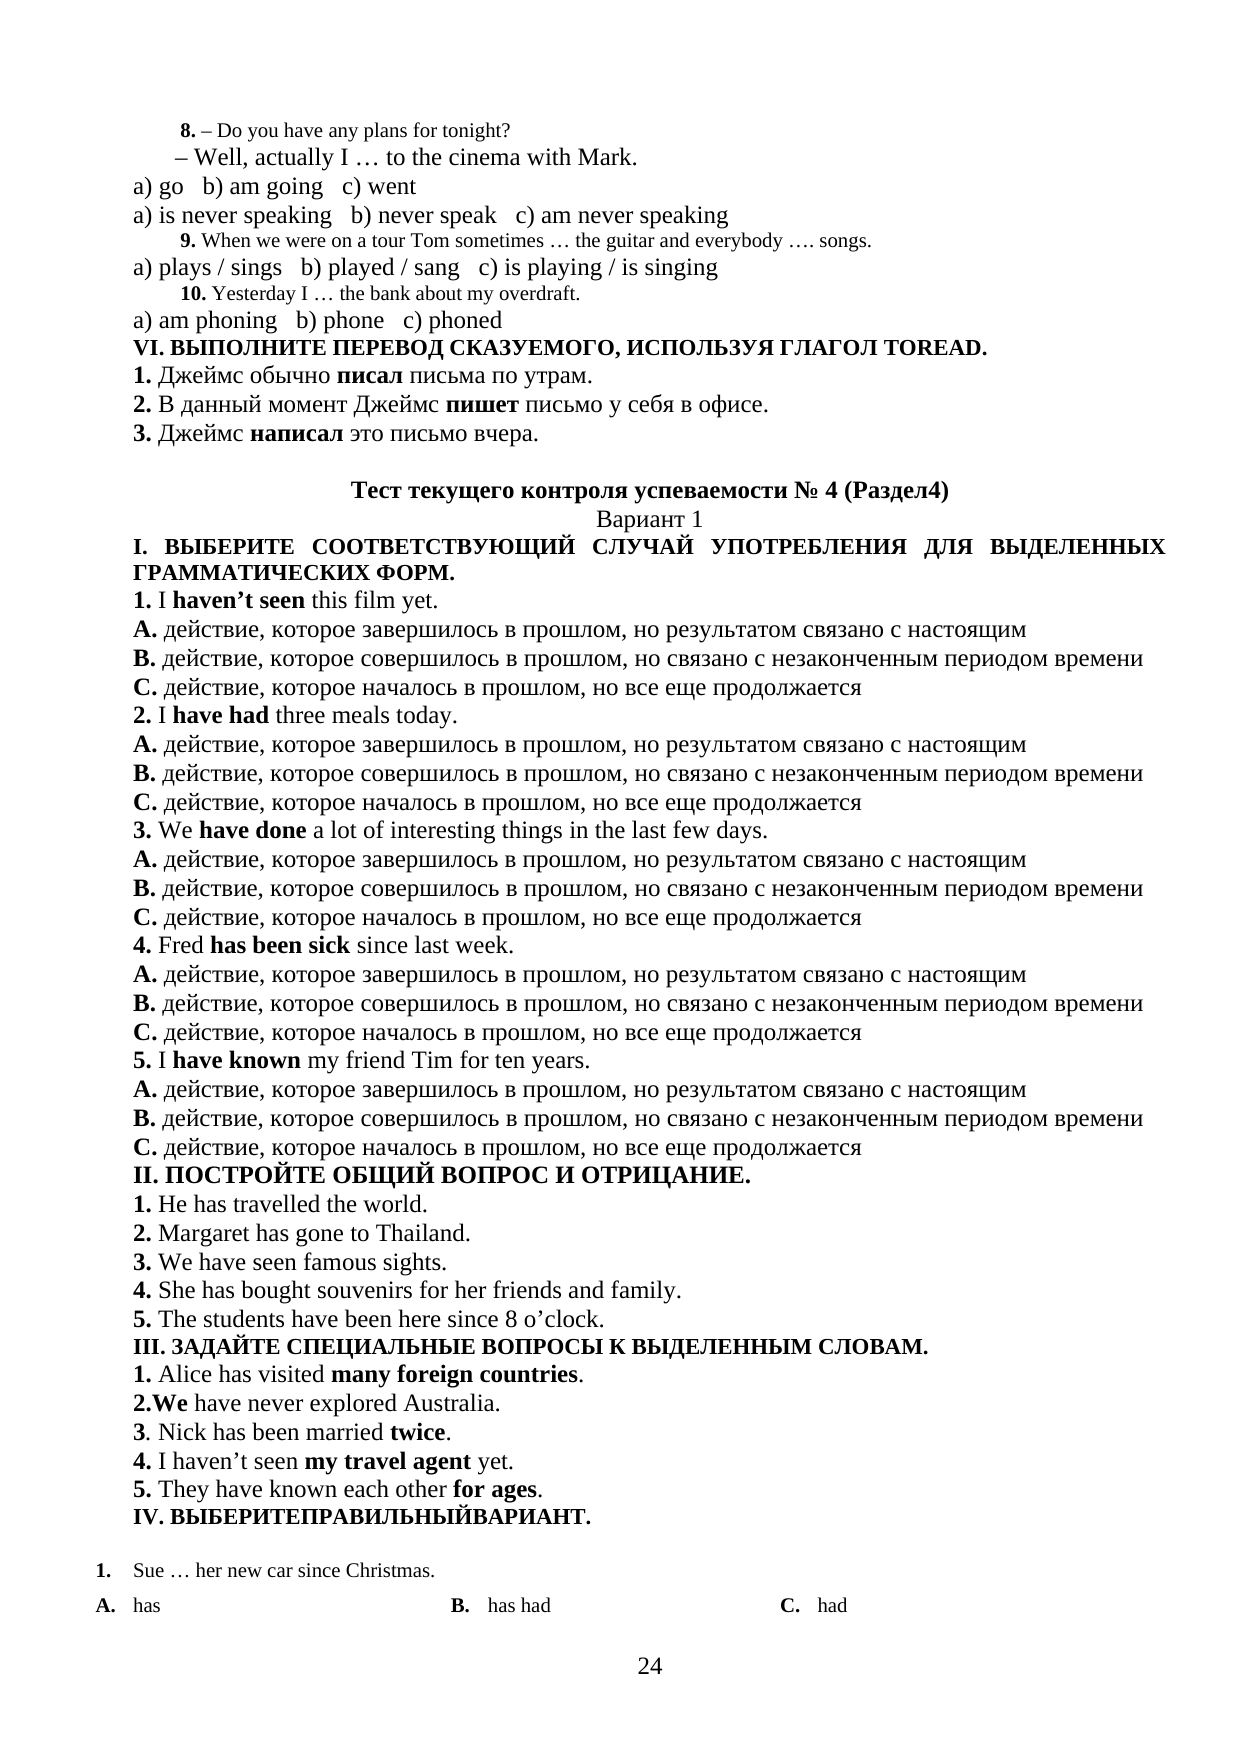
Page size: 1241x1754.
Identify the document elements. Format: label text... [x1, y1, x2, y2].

text 5. They have known each other for ages. [133, 1474, 1167, 1503]
text B. действие, которое совершилось в прошлом, но связано с незаконченным периодом времени [133, 873, 1167, 902]
text 3. Nick has been married twice. [133, 1417, 1167, 1446]
table_cell had [806, 1593, 1119, 1617]
text Тест текущего контроля успеваемости № 4 (Раздел4) [133, 475, 1167, 504]
text IV. ВЫБЕРИТЕПРАВИЛЬНЫЙВАРИАНТ. [133, 1503, 1167, 1529]
text C. действие, которое началось в прошлом, но все еще продолжается [133, 1132, 1167, 1161]
text – Well, actually I … to the cinema with Mark. [133, 142, 1167, 171]
text C. действие, которое началось в прошлом, но все еще продолжается [133, 787, 1167, 816]
list 10. Yesterday I … the bank about my overdraft. [133, 281, 1167, 305]
table_cell has [122, 1593, 476, 1617]
text VI. ВЫПОЛНИТЕ ПЕРЕВОД СКАЗУЕМОГО, ИСПОЛЬЗУЯ ГЛАГОЛ TOREAD. [133, 334, 1167, 360]
text a) go b) am going c) went [133, 171, 1167, 200]
text A. действие, которое завершилось в прошлом, но результатом связано с настоящим [133, 614, 1167, 643]
text 4. She has bought souvenirs for her friends and family. [133, 1276, 1167, 1304]
text a) am phoning b) phone c) phoned [133, 305, 1167, 334]
text A. действие, которое завершилось в прошлом, но результатом связано с настоящим [133, 959, 1167, 988]
text 1. He has travelled the world. [133, 1189, 1167, 1218]
text A. действие, которое завершилось в прошлом, но результатом связано с настоящим [133, 729, 1167, 758]
text 2. В данный момент Джеймс пишет письмо у себя в офисе. [133, 389, 1167, 418]
text II. ПОСТРОЙТЕ ОБЩИЙ ВОПРОС И ОТРИЦАНИЕ. [133, 1161, 1167, 1189]
text 3. We have done a lot of interesting things in the last few days. [133, 816, 1167, 844]
text 5. The students have been here since 8 o’clock. [133, 1304, 1167, 1333]
text 4. I haven’t seen my travel agent yet. [133, 1446, 1167, 1474]
text B. действие, которое совершилось в прошлом, но связано с незаконченным периодом времени [133, 758, 1167, 787]
text 2.We have never explored Australia. [133, 1388, 1167, 1417]
text 3. Джеймс написал это письмо вчера. [133, 418, 1167, 447]
text 1. Alice has visited many foreign countries. [133, 1359, 1167, 1388]
text I. ВЫБЕРИТЕ СООТВЕТСТВУЮЩИЙ СЛУЧАЙ УПОТРЕБЛЕНИЯ ДЛЯ ВЫДЕЛЕННЫХ ГРАММАТИЧЕСКИХ ФОРМ. [133, 533, 1167, 586]
table_header Sue … her new car since Christmas. [122, 1558, 1119, 1593]
text III. ЗАДАЙТЕ СПЕЦИАЛЬНЫЕ ВОПРОСЫ К ВЫДЕЛЕННЫМ СЛОВАМ. [133, 1333, 1167, 1359]
text a) plays / sings b) played / sang c) is playing / is singing [133, 252, 1167, 281]
text C. действие, которое началось в прошлом, но все еще продолжается [133, 672, 1167, 701]
text 2. I have had three meals today. [133, 701, 1167, 729]
text 1. I haven’t seen this film yet. [133, 586, 1167, 614]
text C. действие, которое началось в прошлом, но все еще продолжается [133, 1017, 1167, 1046]
text C. действие, которое началось в прошлом, но все еще продолжается [133, 902, 1167, 931]
text 4. Fred has been sick since last week. [133, 931, 1167, 959]
list 9. When we were on a tour Tom sometimes … the guitar and everybody …. songs. [133, 228, 1167, 252]
text A. действие, которое завершилось в прошлом, но результатом связано с настоящим [133, 844, 1167, 873]
text B. действие, которое совершилось в прошлом, но связано с незаконченным периодом времени [133, 1103, 1167, 1132]
list 8. – Do you have any plans for tonight? [133, 118, 1167, 142]
text a) is never speaking b) never speak c) am never speaking [133, 200, 1167, 228]
text 5. I have known my friend Tim for ten years. [133, 1046, 1167, 1074]
text A. действие, которое завершилось в прошлом, но результатом связано с настоящим [133, 1074, 1167, 1103]
text 2. Margaret has gone to Thailand. [133, 1218, 1167, 1247]
text B. действие, которое совершилось в прошлом, но связано с незаконченным периодом времени [133, 643, 1167, 672]
text 1. Джеймс обычно писал письма по утрам. [133, 360, 1167, 389]
text 3. We have seen famous sights. [133, 1247, 1167, 1276]
table_cell has had [476, 1593, 806, 1617]
text B. действие, которое совершилось в прошлом, но связано с незаконченным периодом времени [133, 988, 1167, 1017]
text Вариант 1 [133, 504, 1167, 533]
